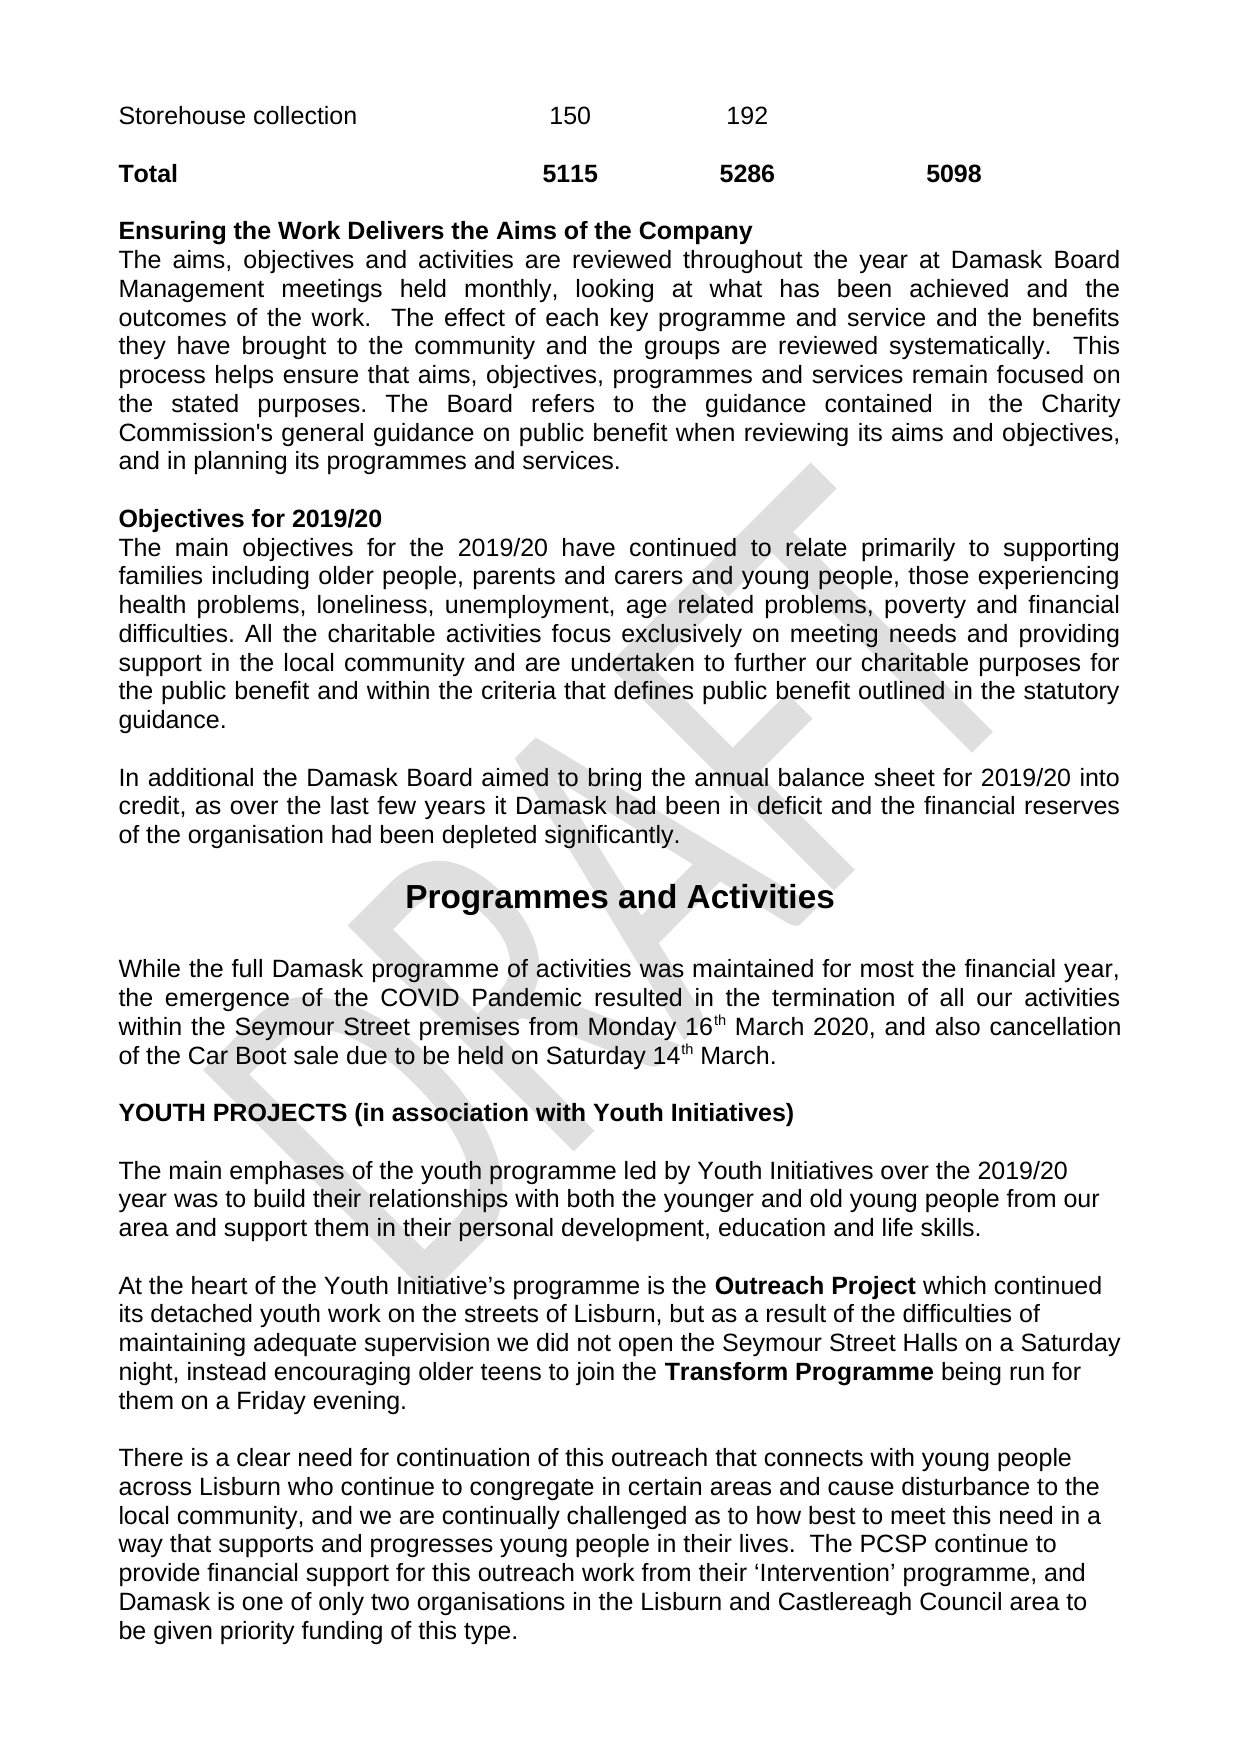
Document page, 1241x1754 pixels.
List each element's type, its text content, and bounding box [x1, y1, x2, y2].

text At the heart of the Youth Initiative’s programme is the Outreach Project which continued its detached youth work on the streets of Lisburn, but as a result of the difficulties of maintaining adequate supervision we did not open the Seymour Street Halls on a Saturday night, instead encouraging older teens to join the Transform Programme being run for them on a Friday evening. [118, 1271, 1122, 1414]
text The aims, objectives and activities are reviewed throughout the year at Damask Board Management meetings held monthly, looking at what has been achieved and the outcomes of the work. The effect of each key programme and service and the benefits they have brought to the community and the groups are reviewed systematically. This process helps ensure that aims, objectives, programmes and services remain focused on the stated purposes. The Board refers to the guidance contained in the Charity Commission's general guidance on public benefit when reviewing its aims and objectives, and in planning its programmes and services. [118, 245, 1122, 475]
text The main objectives for the 2019/20 have continued to relate primarily to supporting families including older people, parents and carers and young people, those experiencing health problems, loneliness, unemployment, age related problems, poverty and financial difficulties. All the charitable activities focus exclusively on meeting needs and providing support in the local community and are undertaken to further our charitable purposes for the public benefit and within the criteria that defines public benefit outlined in the statutory guidance. [118, 533, 1122, 734]
text Ensuring the Work Delivers the Aims of the Company [118, 216, 1122, 245]
text While the full Damask programme of activities was maintained for most the financial year, the emergence of the COVID Pandemic resulted in the termination of all our activities within the Seymour Street premises from Monday 16th March 2020, and also cancellation of the Car Boot sale due to be held on Saturday 14th March. [118, 954, 1122, 1069]
text Total 5115 5286 5098 [118, 159, 1122, 188]
text In additional the Damask Board aimed to bring the annual balance sheet for 2019/20 into credit, as over the last few years it Damask had been in deficit and the financial reserves of the organisation had been depleted significantly. [118, 763, 1122, 849]
text The main emphases of the youth programme led by Youth Initiatives over the 2019/20 year was to build their relationships with both the younger and old young people from our area and support them in their personal development, education and life skills. [118, 1156, 1122, 1242]
text Objectives for 2019/20 [118, 504, 1122, 533]
text Storehouse collection 150 192 [118, 101, 1122, 130]
text YOUTH PROJECTS (in association with Youth Initiatives) [118, 1098, 1122, 1127]
text There is a clear need for continuation of this outreach that connects with young people across Lisburn who continue to congregate in certain areas and cause disturbance to the local community, and we are continually challenged as to how best to meet this need in a way that supports and progresses young people in their lives. The PCSP continue to provide financial support for this outreach work from their ‘Intervention’ programme, and Damask is one of only two organisations in the Lisburn and Castlereagh Council area to be given priority funding of this type. [118, 1443, 1122, 1644]
text Programmes and Activities [118, 878, 1122, 916]
